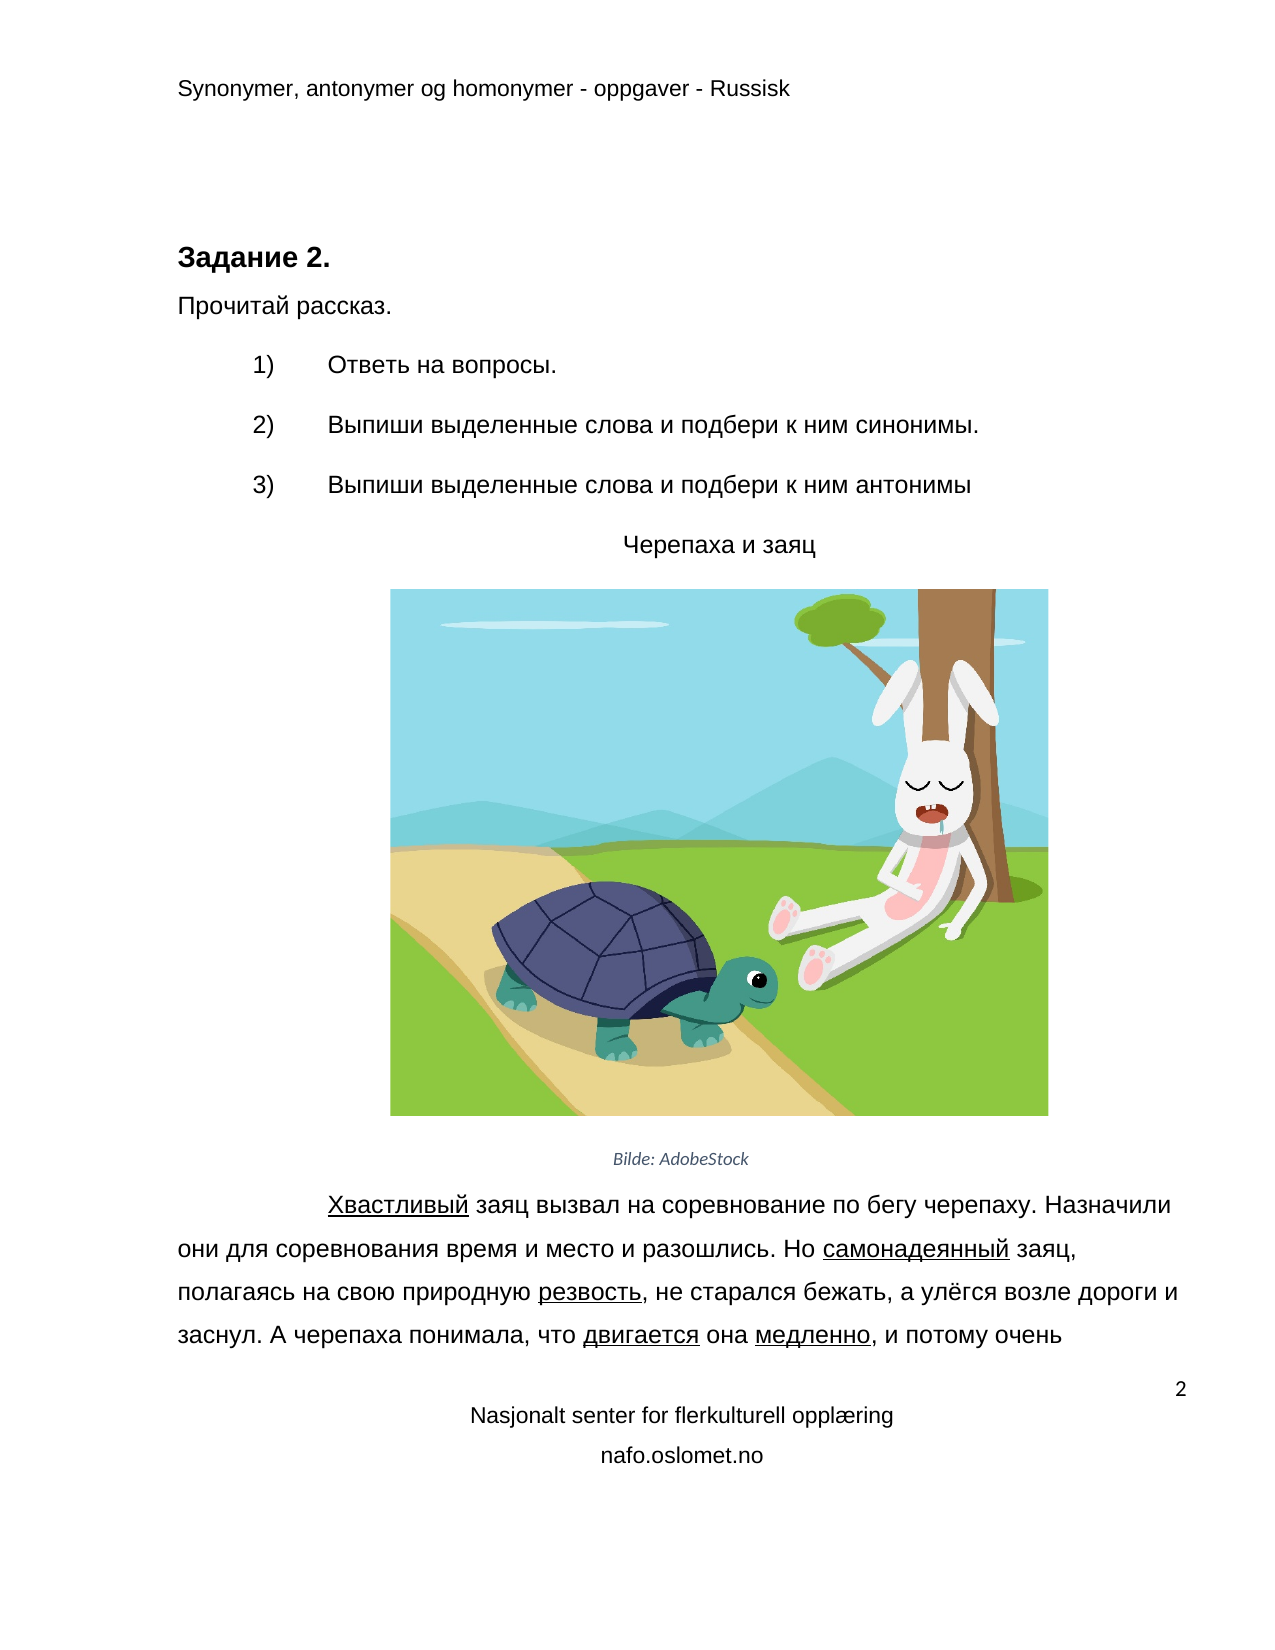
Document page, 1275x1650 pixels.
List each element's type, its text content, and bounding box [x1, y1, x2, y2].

picture [390, 589, 1049, 1116]
text 2) Выпиши выделенные слова и подбери к ним синонимы. [177, 410, 1186, 439]
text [177, 1190, 1186, 1348]
text 3) Выпиши выделенные слова и подбери к ним антонимы [177, 470, 1186, 499]
text Прочитай рассказ. [177, 291, 1186, 319]
text Bilde: AdobeStock [177, 1147, 1186, 1169]
subtitle Задание 2. [177, 240, 1186, 274]
text 1) Ответь на вопросы. [177, 350, 1186, 379]
text Черепаха и заяц [177, 530, 1186, 558]
